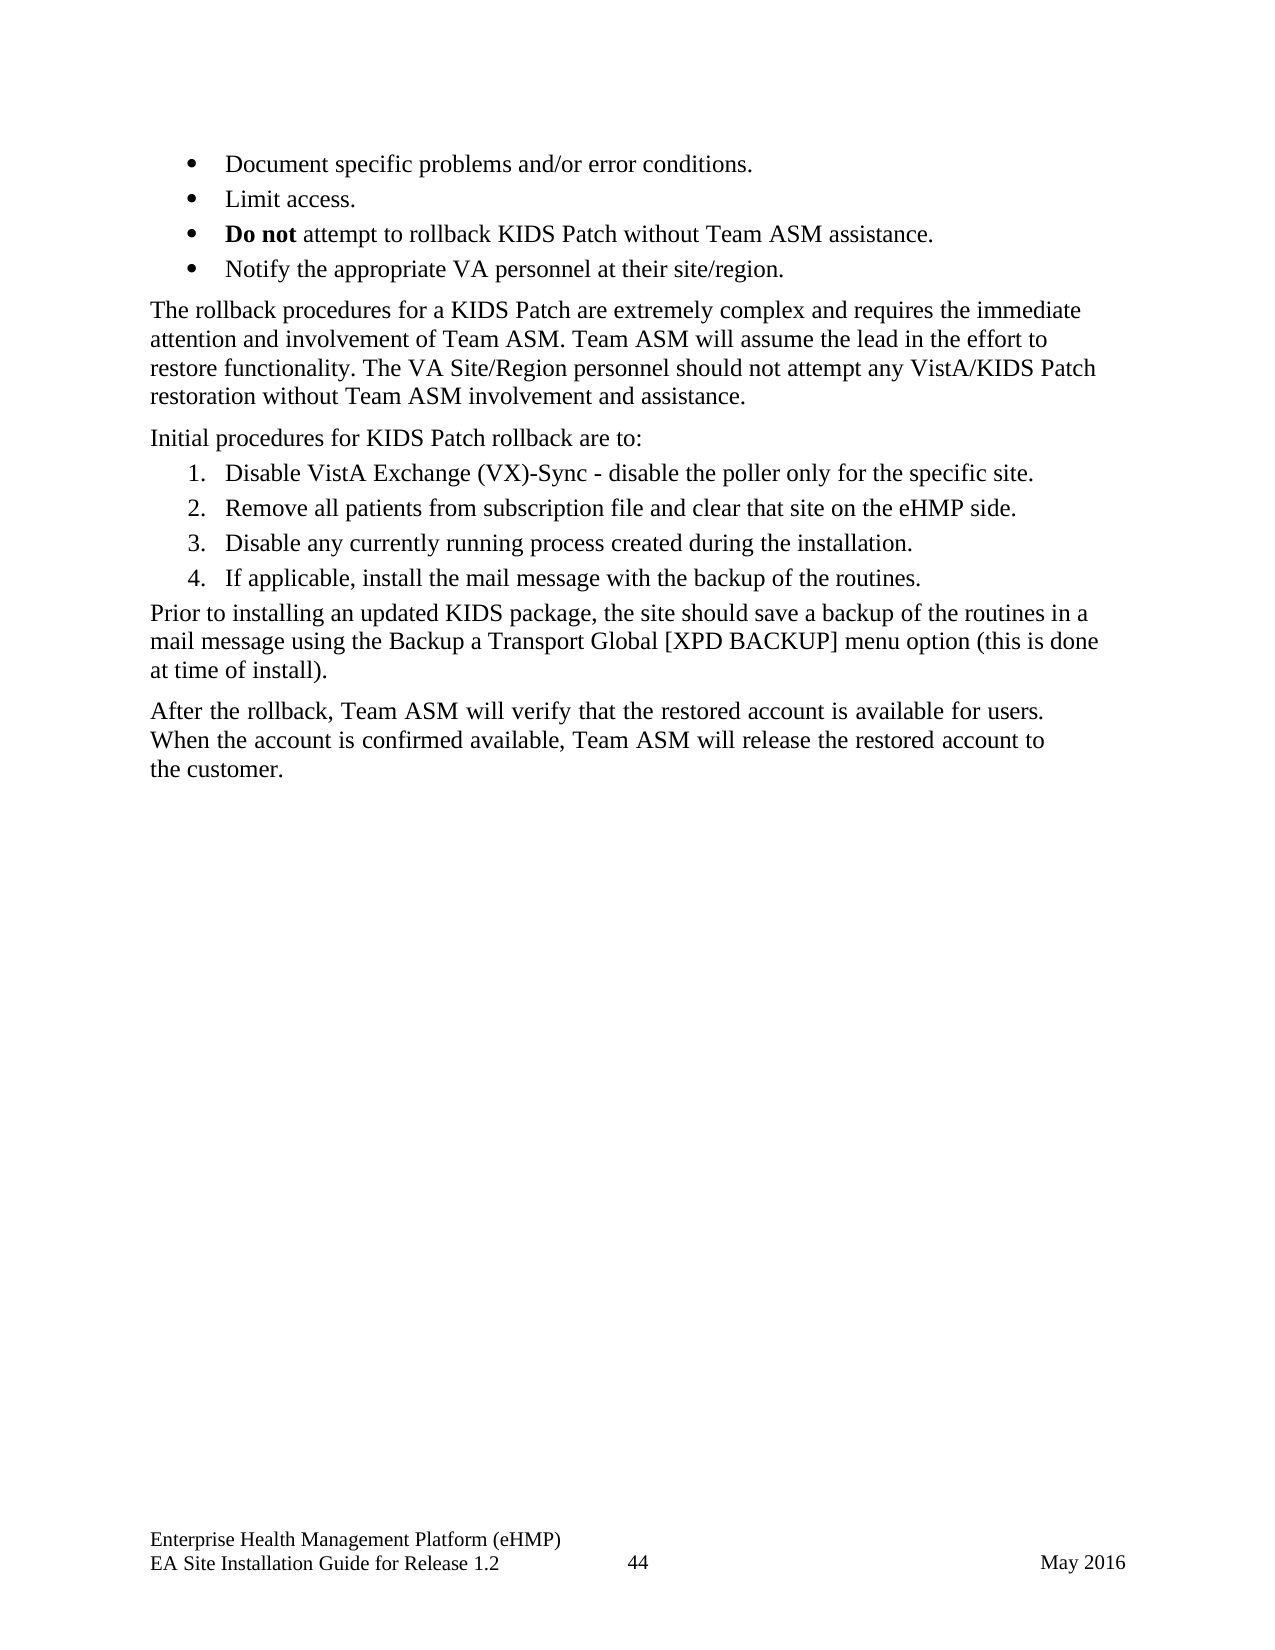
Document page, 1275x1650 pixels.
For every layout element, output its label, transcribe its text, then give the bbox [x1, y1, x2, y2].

text Prior to installing an updated KIDS package, the site should save a backup of the routines in a mail message using the Backup a Transport Global [XPD BACKUP] menu option (this is done at time of install). [150, 598, 1108, 684]
list Disable any currently running process created during the installation. [187, 528, 1137, 556]
list Document specific problems and/or error conditions. [187, 149, 1137, 178]
list Do not attempt to rollback KIDS Patch without Team ASM assistance. [187, 219, 1137, 248]
list Notify the appropriate VA personnel at their site/region. [187, 254, 1137, 283]
list Limit access. [187, 184, 1137, 213]
text Initial procedures for KIDS Patch rollback are to: [150, 423, 1137, 451]
text The rollback procedures for a KIDS Patch are extremely complex and requires the immediate attention and involvement of Team ASM. Team ASM will assume the lead in the effort to restore functionality. The VA Site/Region personnel should not attempt any VistA/KIDS Patch restoration without Team ASM involvement and assistance. [150, 295, 1108, 410]
list If applicable, install the mail message with the backup of the routines. [187, 563, 1137, 591]
list Disable VistA Exchange (VX)-Sync - disable the poller only for the specific site. [187, 458, 1137, 486]
list Remove all patients from subscription file and clear that site on the eHMP side. [187, 493, 1137, 521]
text After the rollback, Team ASM will verify that the restored account is available for users. When the account is confirmed available, Team ASM will release the restored account to the customer. [150, 696, 1045, 783]
